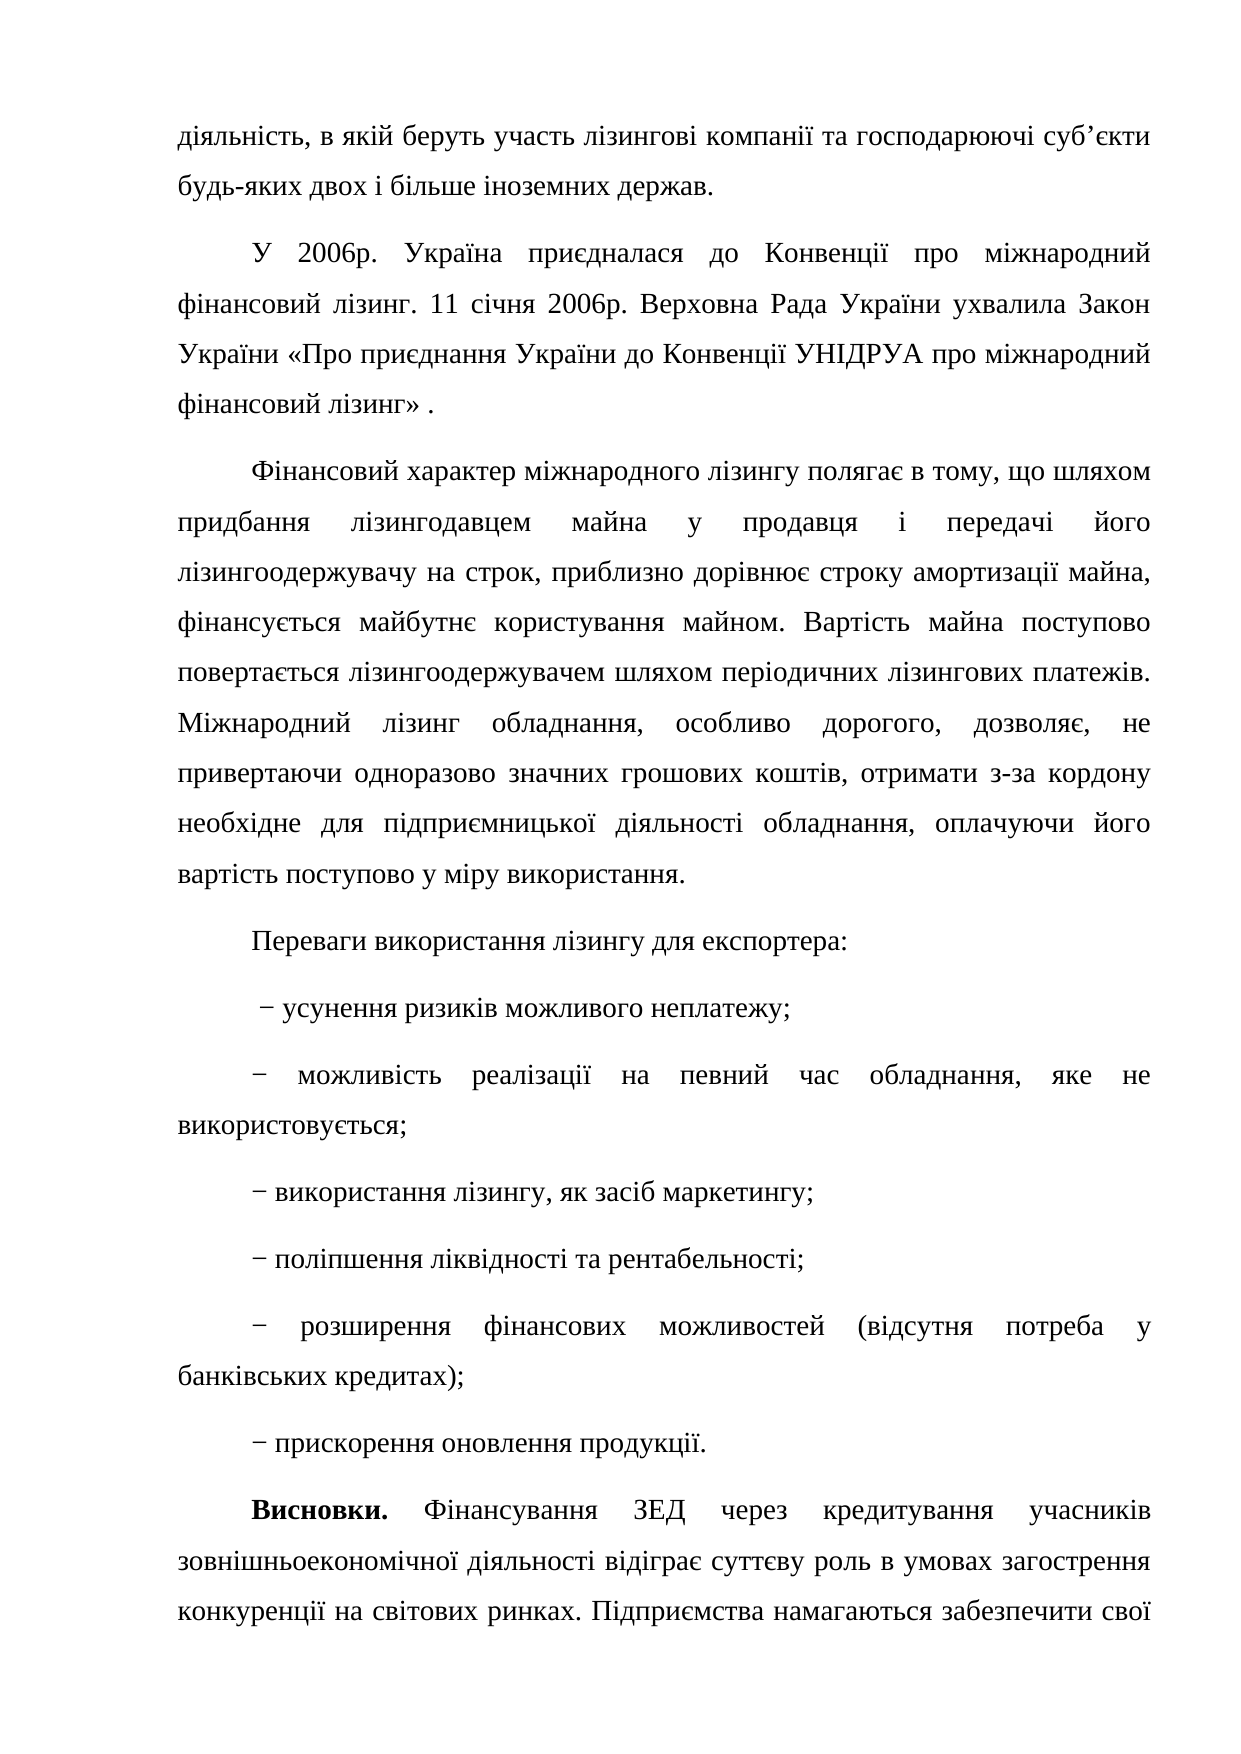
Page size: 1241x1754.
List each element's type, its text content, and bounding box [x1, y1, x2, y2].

text − поліпшення ліквідності та рентабельності; [177, 1241, 1152, 1274]
text У 2006р. Україна приєдналася до Конвенції про міжнародний фінансовий лізинг. 11 січня 2006р. Верховна Рада України ухвалила Закон України «Про приєднання України до Конвенції УНІДРУА про міжнародний фінансовий лізинг» . [177, 235, 1152, 420]
text − використання лізингу, як засіб маркетингу; [177, 1174, 1152, 1208]
text Фінансовий характер міжнародного лізингу полягає в тому, що шляхом придбання лізингодавцем майна у продавця і передачі його лізингоодержувачу на строк, приблизно дорівнює строку амортизації майна, фінансується майбутнє користування майном. Вартість майна поступово повертається лізингоодержувачем шляхом періодичних лізингових платежів. Міжнародний лізинг обладнання, особливо дорогого, дозволяє, не привертаючи одноразово значних грошових коштів, отримати з-за кордону необхідне для підприємницької діяльності обладнання, оплачуючи його вартість поступово у міру використання. [177, 453, 1152, 889]
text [177, 1492, 1152, 1626]
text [177, 118, 1152, 202]
text − розширення фінансових можливостей (відсутня потреба у банківських кредитах); [177, 1308, 1152, 1392]
text − прискорення оновлення продукції. [177, 1425, 1152, 1459]
text − усунення ризиків можливого неплатежу; [177, 990, 1152, 1023]
text − можливість реалізації на певний час обладнання, яке не використовується; [177, 1057, 1152, 1141]
text Переваги використання лізингу для експортера: [177, 923, 1152, 956]
